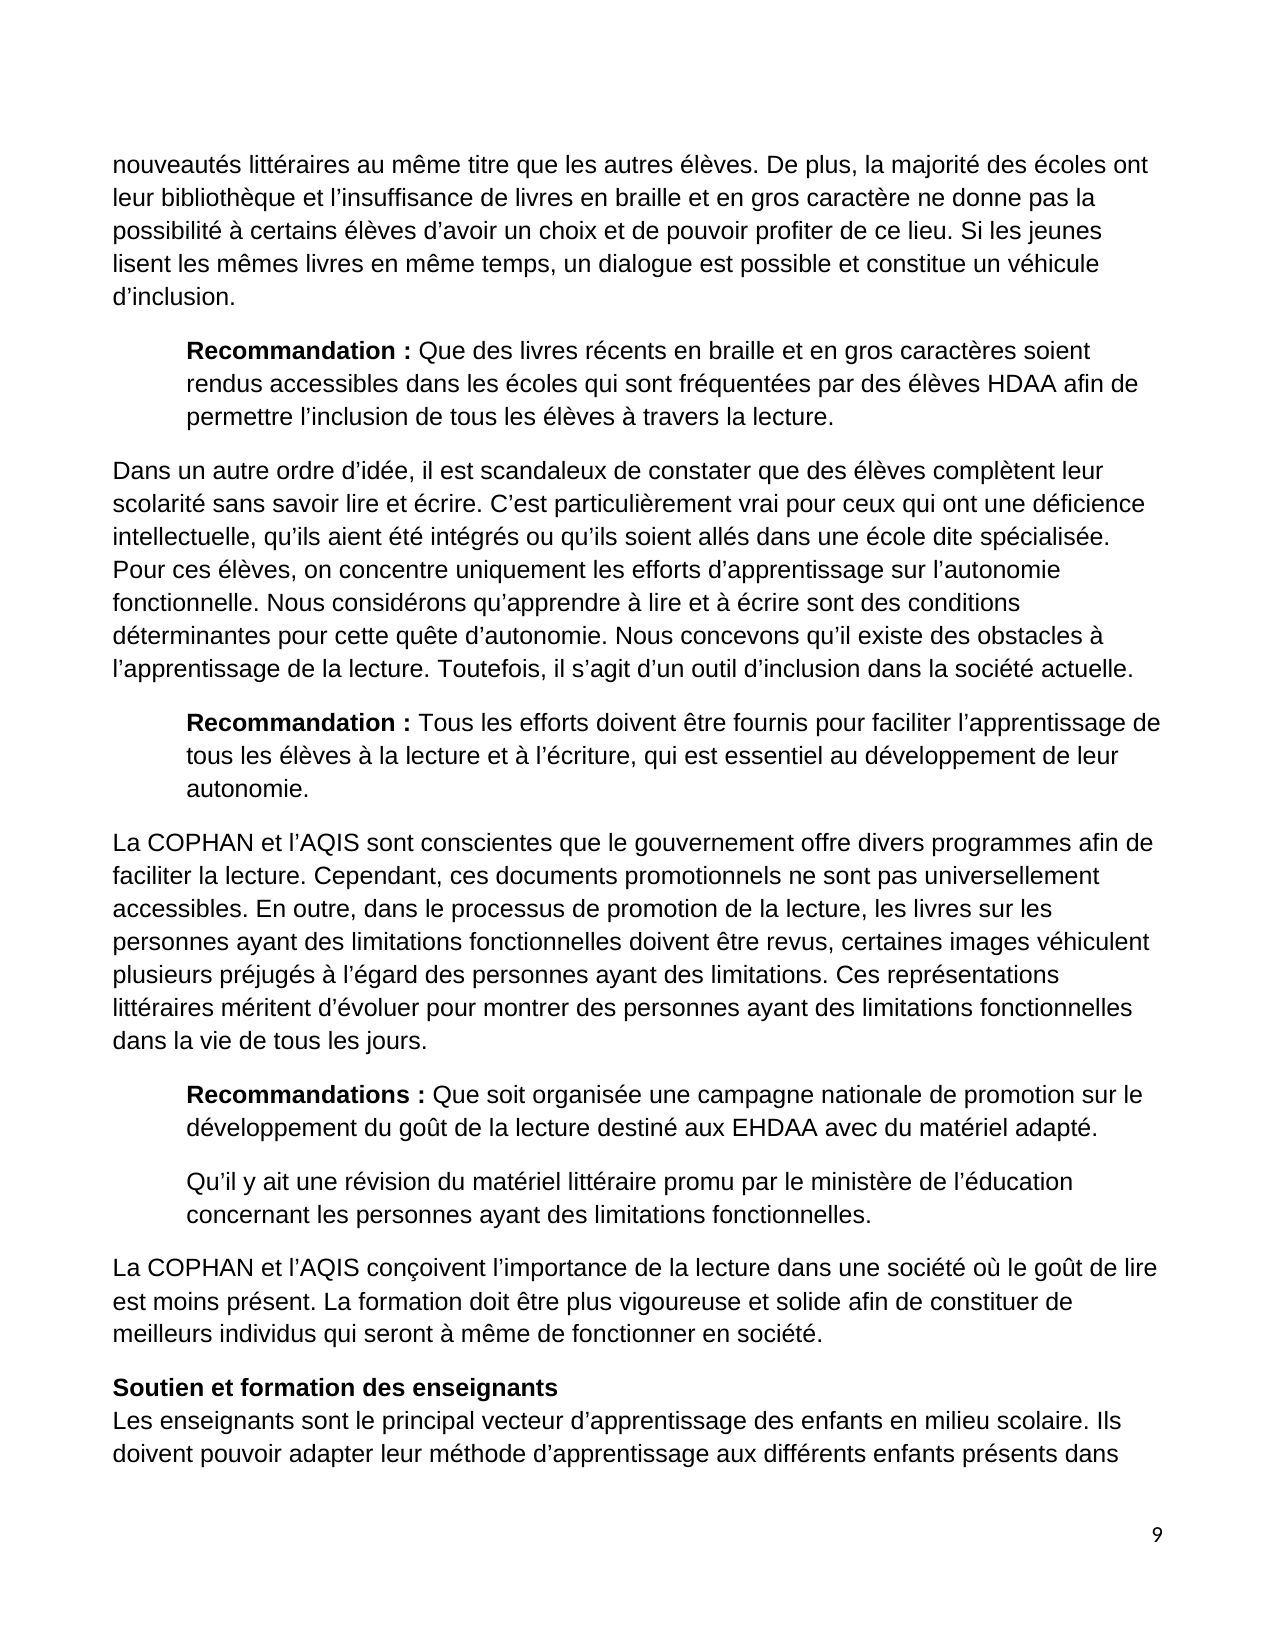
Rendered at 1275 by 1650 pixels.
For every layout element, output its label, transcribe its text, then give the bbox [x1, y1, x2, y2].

text La COPHAN et l’AQIS sont conscientes que le gouvernement offre divers programmes afin de faciliter la lecture. Cependant, ces documents promotionnels ne sont pas universellement accessibles. En outre, dans le processus de promotion de la lecture, les livres sur les personnes ayant des limitations fonctionnelles doivent être revus, certaines images véhiculent plusieurs préjugés à l’égard des personnes ayant des limitations. Ces représentations littéraires méritent d’évoluer pour montrer des personnes ayant des limitations fonctionnelles dans la vie de tous les jours. [112, 828, 1162, 1054]
text Recommandation : Que des livres récents en braille et en gros caractères soient rendus accessibles dans les écoles qui sont fréquentées par des élèves HDAA afin de permettre l’inclusion de tous les élèves à travers la lecture. [186, 336, 1162, 431]
text Recommandation : Tous les efforts doivent être fournis pour faciliter l’apprentissage de tous les élèves à la lecture et à l’écriture, qui est essentiel au développement de leur autonomie. [186, 708, 1162, 803]
text Recommandations : Que soit organisée une campagne nationale de promotion sur le développement du goût de la lecture destiné aux EHDAA avec du matériel adapté. [186, 1080, 1162, 1141]
text Dans un autre ordre d’idée, il est scandaleux de constater que des élèves complètent leur scolarité sans savoir lire et écrire. C’est particulièrement vrai pour ceux qui ont une déficience intellectuelle, qu’ils aient été intégrés ou qu’ils soient allés dans une école dite spécialisée. Pour ces élèves, on concentre uniquement les efforts d’apprentissage sur l’autonomie fonctionnelle. Nous considérons qu’apprendre à lire et à écrire sont des conditions déterminantes pour cette quête d’autonomie. Nous concevons qu’il existe des obstacles à l’apprentissage de la lecture. Toutefois, il s’agit d’un outil d’inclusion dans la société actuelle. [112, 456, 1162, 683]
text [112, 1406, 1162, 1468]
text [112, 150, 1162, 311]
text Qu’il y ait une révision du matériel littéraire promu par le ministère de l’éducation concernant les personnes ayant des limitations fonctionnelles. [186, 1167, 1162, 1228]
text La COPHAN et l’AQIS conçoivent l’importance de la lecture dans une société où le goût de lire est moins présent. La formation doit être plus vigoureuse et solide afin de constituer de meilleurs individus qui seront à même de fonctionner en société. [112, 1253, 1162, 1348]
subtitle Soutien et formation des enseignants [112, 1373, 1162, 1402]
